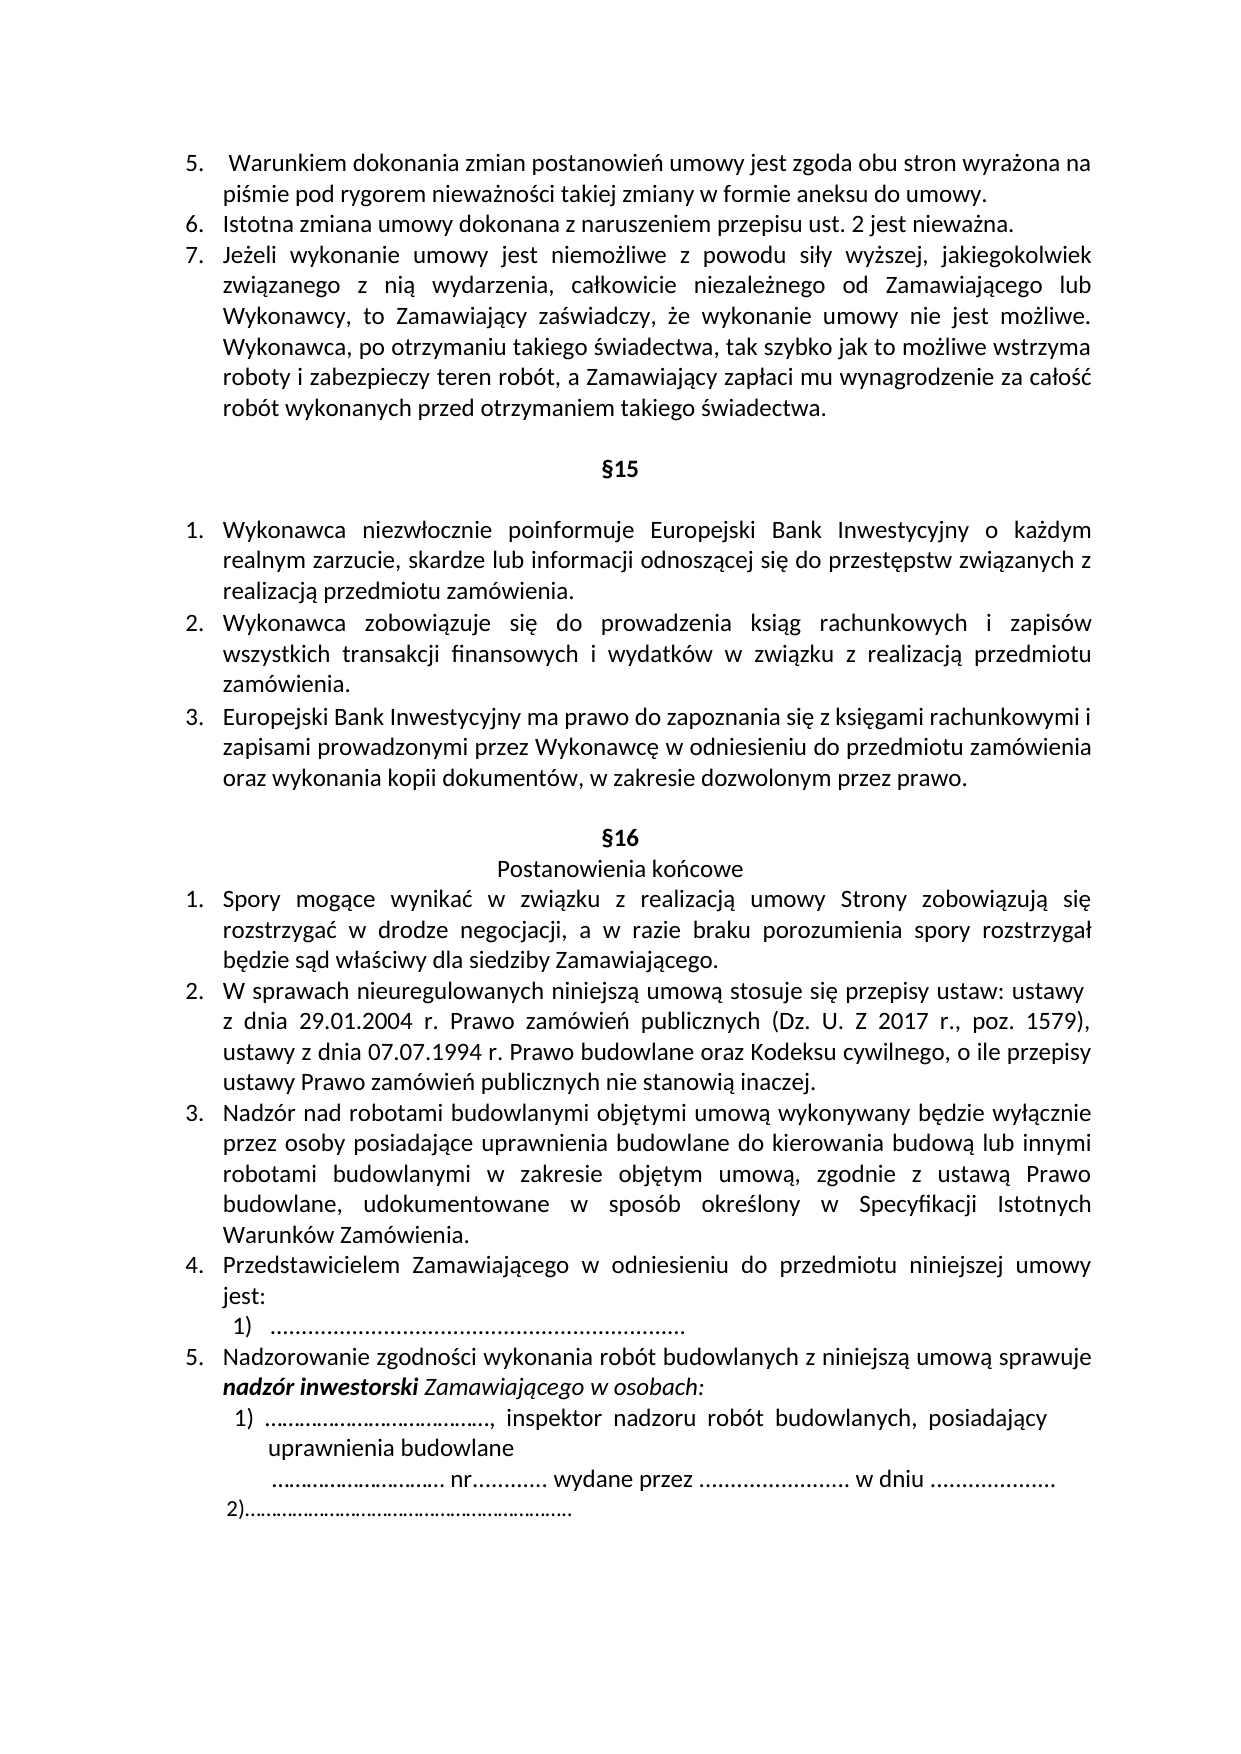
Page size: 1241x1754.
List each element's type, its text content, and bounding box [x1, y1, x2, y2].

list Warunkiem dokonania zmian postanowień umowy jest zgoda obu stron wyrażona na piśmie pod rygorem nieważności takiej zmiany w formie aneksu do umowy. [185, 148, 1093, 209]
text Postanowienia końcowe [148, 853, 1093, 883]
list Europejski Bank Inwestycyjny ma prawo do zapoznania się z księgami rachunkowymi i zapisami prowadzonymi przez Wykonawcę w odniesieniu do przedmiotu zamówienia oraz wykonania kopii dokumentów, w zakresie dozwolonym przez prawo. [185, 701, 1093, 792]
list Nadzór nad robotami budowlanymi objętymi umową wykonywany będzie wyłącznie przez osoby posiadające uprawnienia budowlane do kierowania budową lub innymi robotami budowlanymi w zakresie objętym umową, zgodnie z ustawą Prawo budowlane, udokumentowane w sposób określony w Specyfikacji Istotnych Warunków Zamówienia. [185, 1097, 1093, 1249]
list Wykonawca niezwłocznie poinformuje Europejski Bank Inwestycyjny o każdym realnym zarzucie, skardze lub informacji odnoszącej się do przestępstw związanych z realizacją przedmiotu zamówienia. [185, 514, 1093, 605]
list .................................................................. [232, 1311, 1093, 1341]
text ………………………… nr............ wydane przez ........................ w dniu .................... [148, 1463, 1093, 1494]
text 2)…………………………………………………….. [185, 1494, 1093, 1522]
list Nadzorowanie zgodności wykonania robót budowlanych z niniejszą umową sprawuje nadzór inwestorski Zamawiającego w osobach: [185, 1341, 1093, 1402]
list Jeżeli wykonanie umowy jest niemożliwe z powodu siły wyższej, jakiegokolwiek związanego z nią wydarzenia, całkowicie niezależnego od Zamawiającego lub Wykonawcy, to Zamawiający zaświadczy, że wykonanie umowy nie jest możliwe. Wykonawca, po otrzymaniu takiego świadectwa, tak szybko jak to możliwe wstrzyma roboty i zabezpieczy teren robót, a Zamawiający zapłaci mu wynagrodzenie za całość robót wykonanych przed otrzymaniem takiego świadectwa. [185, 239, 1093, 422]
list Istotna zmiana umowy dokonana z naruszeniem przepisu ust. 2 jest nieważna. [185, 209, 1093, 239]
list Przedstawicielem Zamawiającego w odniesieniu do przedmiotu niniejszej umowy jest: [185, 1249, 1093, 1311]
text §15 [148, 453, 1093, 483]
list Wykonawca zobowiązuje się do prowadzenia ksiąg rachunkowych i zapisów wszystkich transakcji finansowych i wydatków w związku z realizacją przedmiotu zamówienia. [185, 607, 1093, 699]
text §16 [148, 822, 1093, 853]
list 1) …………………………………, inspektor nadzoru robót budowlanych, posiadający uprawnienia budowlane [223, 1402, 1093, 1463]
list W sprawach nieuregulowanych niniejszą umową stosuje się przepisy ustaw: ustawy z dnia 29.01.2004 r. Prawo zamówień publicznych (Dz. U. Z 2017 r., poz. 1579), ustawy z dnia 07.07.1994 r. Prawo budowlane oraz Kodeksu cywilnego, o ile przepisy ustawy Prawo zamówień publicznych nie stanowią inaczej. [185, 975, 1093, 1097]
list Spory mogące wynikać w związku z realizacją umowy Strony zobowiązują się rozstrzygać w drodze negocjacji, a w razie braku porozumienia spory rozstrzygał będzie sąd właściwy dla siedziby Zamawiającego. [185, 883, 1093, 975]
